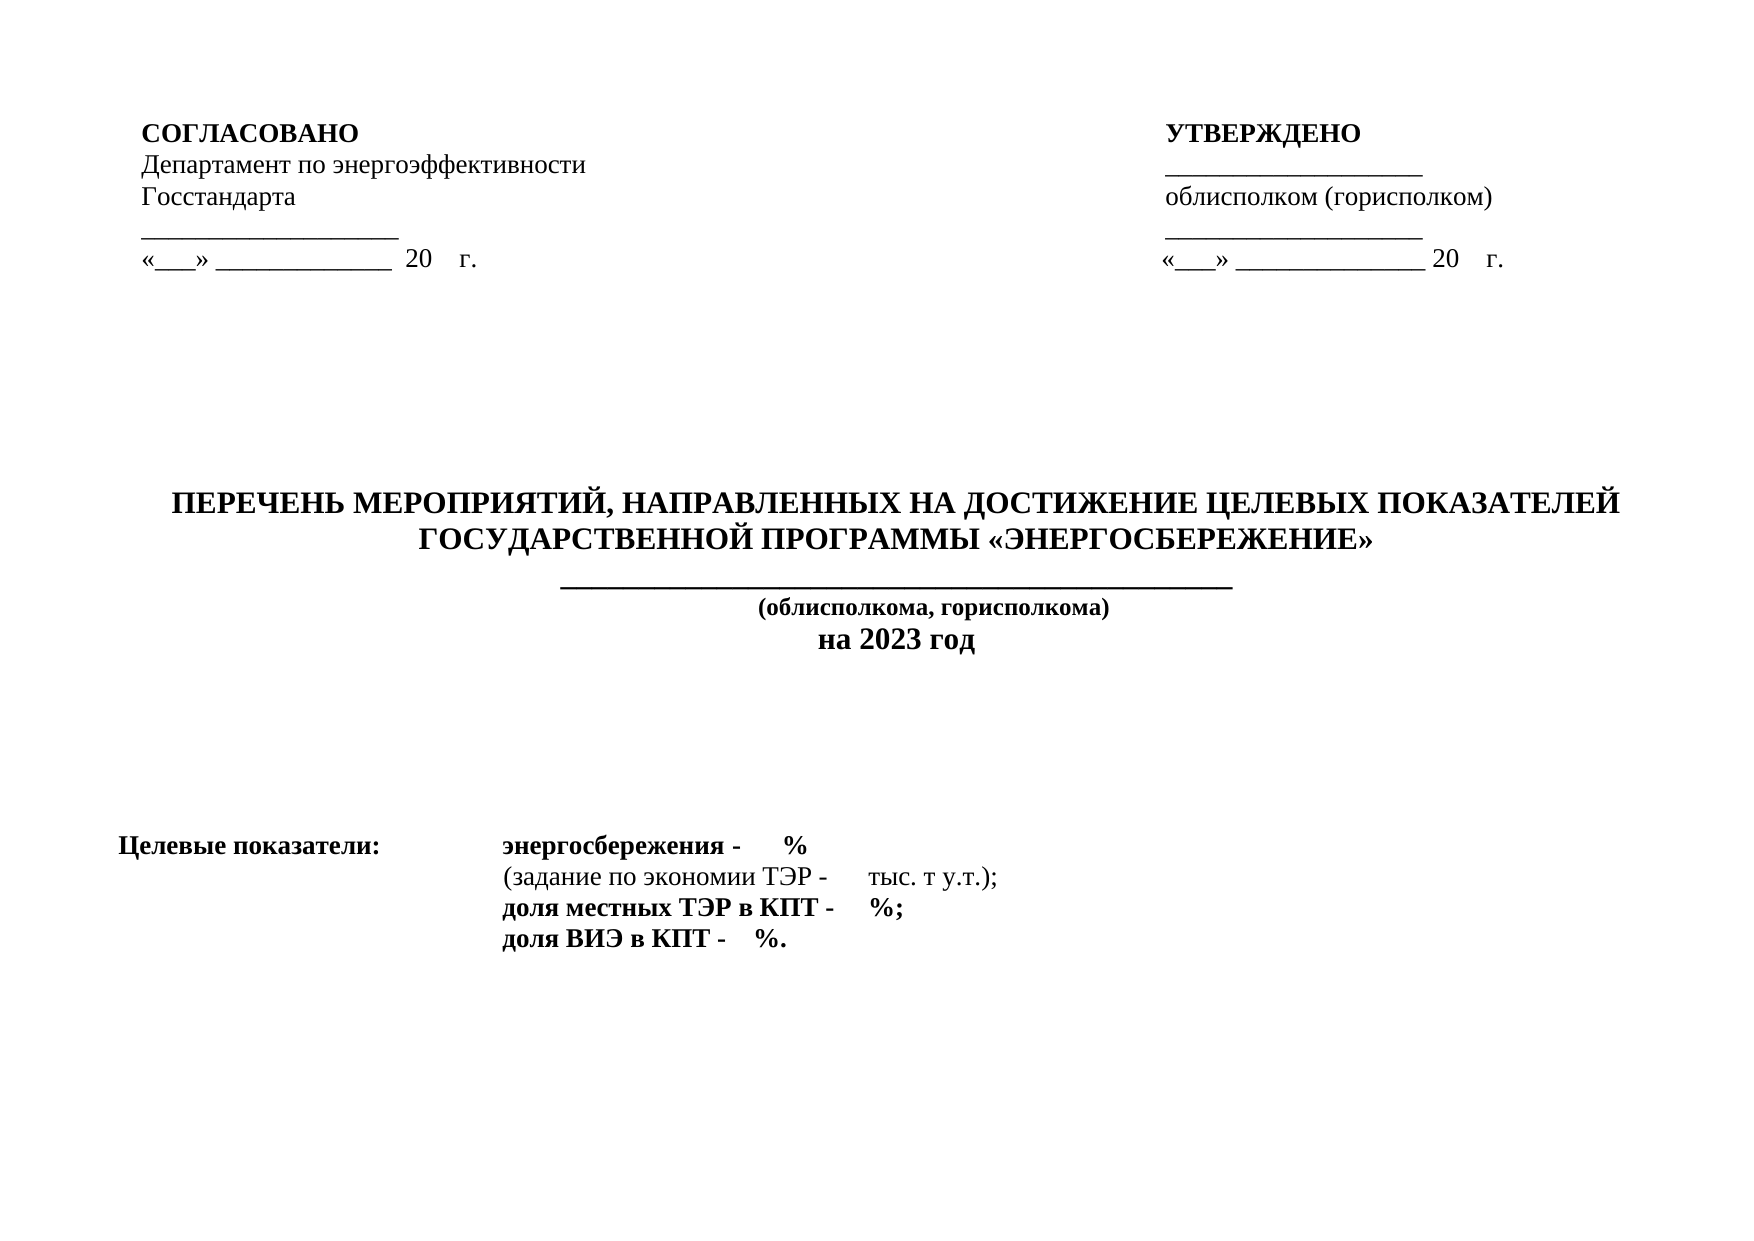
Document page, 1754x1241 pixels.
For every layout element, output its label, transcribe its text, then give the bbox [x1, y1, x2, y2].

text (облисполкома, горисполкома) [118, 592, 1674, 621]
table_header УТВЕРЖДЕНО [1154, 118, 1636, 148]
text Целевые показатели: энергосбережения - % [118, 829, 1674, 860]
table_cell «___» _____________ 20 г. [130, 242, 1154, 304]
table_cell «___» ______________ 20 г. [1154, 242, 1636, 304]
table_cell облисполком (горисполком) [1154, 180, 1636, 211]
table_header СОГЛАСОВАНО [130, 118, 1154, 148]
text доля местных ТЭР в КПТ - %; [118, 891, 1674, 922]
table_cell Госстандарта [130, 180, 1154, 211]
text доля ВИЭ в КПТ - %. [118, 922, 1674, 953]
table_cell ___________________ [1154, 149, 1636, 180]
text ПЕРЕЧЕНЬ МЕРОПРИЯТИЙ, НАПРАВЛЕННЫХ НА ДОСТИЖЕНИЕ ЦЕЛЕВЫХ ПОКАЗАТЕЛЕЙ ГОСУДАРСТВЕННОЙ ПРОГРАММЫ «ЭНЕРГОСБЕРЕЖЕНИЕ» ___________________________________________ [118, 484, 1674, 592]
table_cell ___________________ [1154, 211, 1636, 242]
text на 2023 год [118, 621, 1674, 656]
table_cell Департамент по энергоэффективности [130, 149, 1154, 180]
text (задание по экономии ТЭР - тыс. т у.т.); [118, 860, 1674, 891]
table_cell ___________________ [130, 211, 1154, 242]
